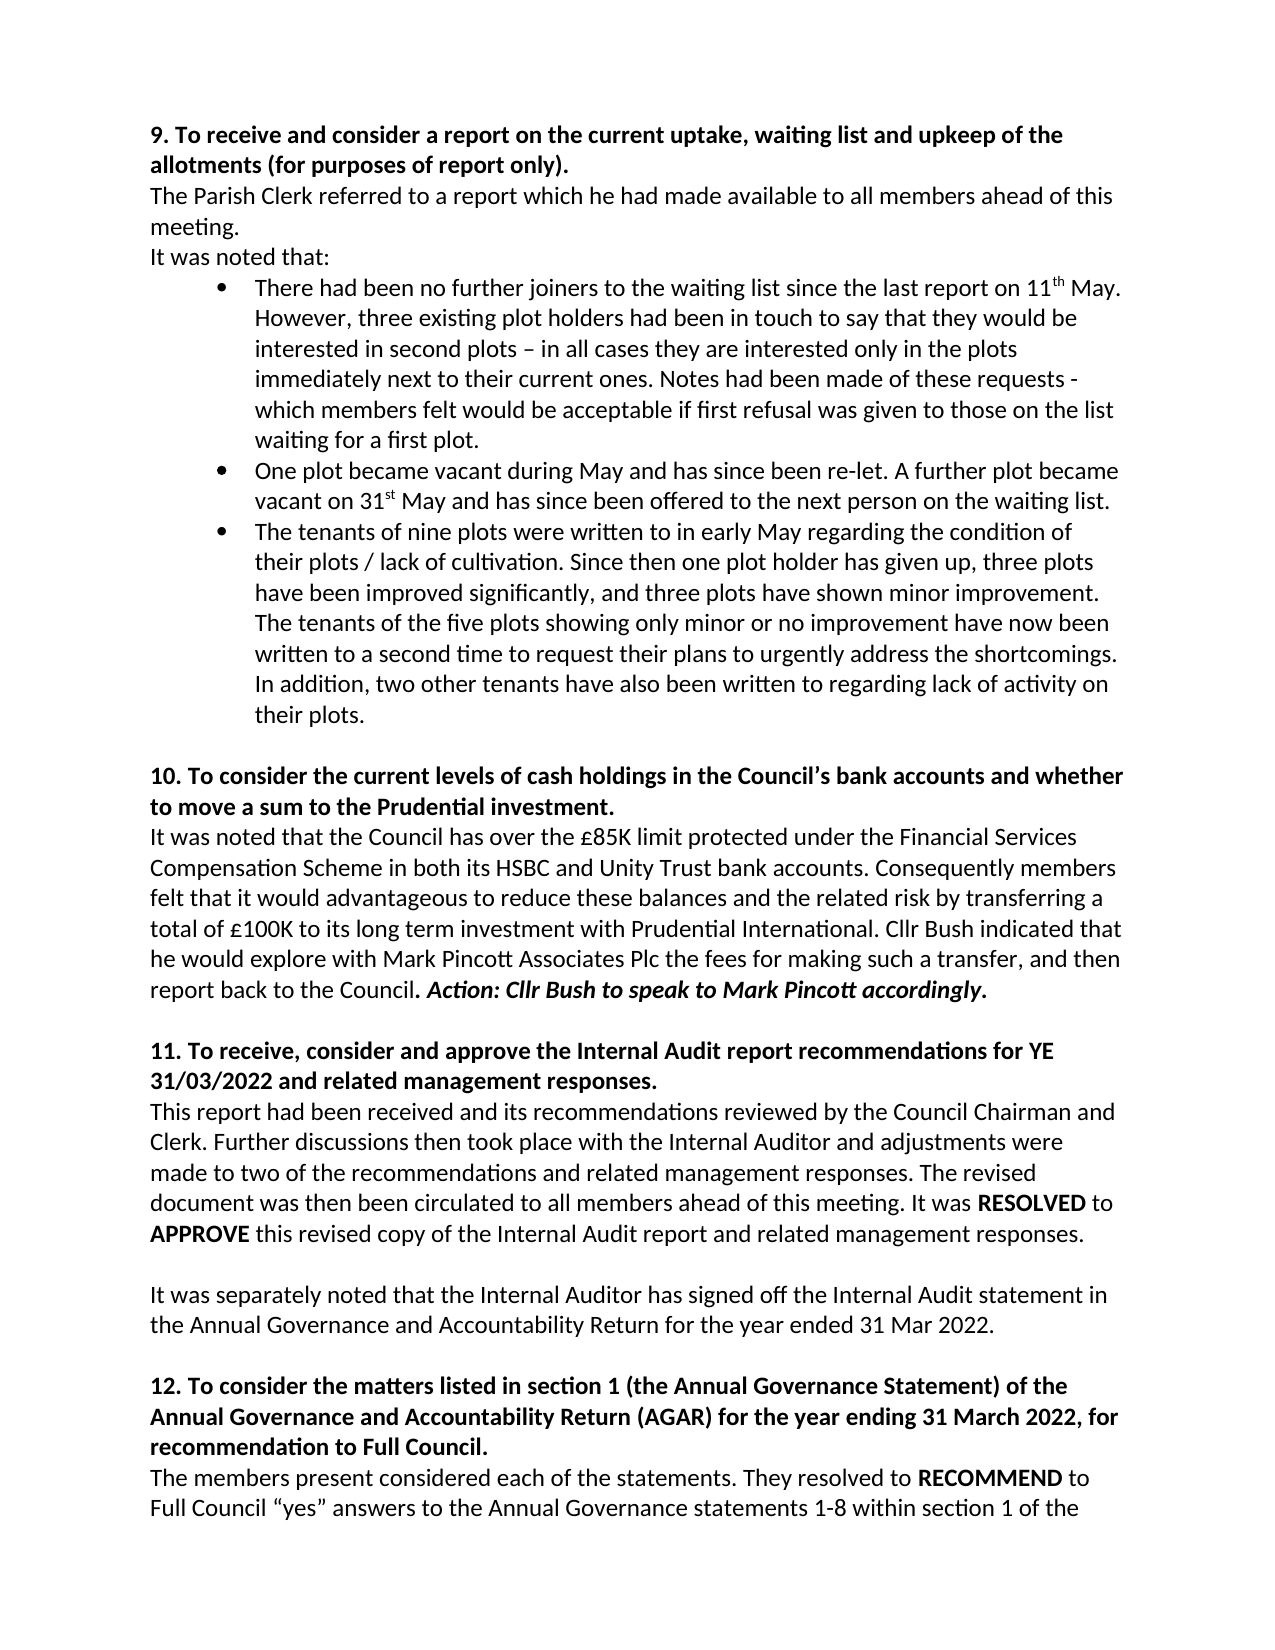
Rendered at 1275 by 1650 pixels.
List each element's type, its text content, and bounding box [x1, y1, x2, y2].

subtitle 9. To receive and consider a report on the current uptake, waiting list and upkeep of the allotments (for purposes of report only). [150, 119, 1125, 180]
subtitle 11. To receive, consider and approve the Internal Audit report recommendations for YE 31/03/2022 and related management responses. [150, 1035, 1125, 1096]
text It was noted that the Council has over the £85K limit protected under the Financial Services Compensation Scheme in both its HSBC and Unity Trust bank accounts. Consequently members felt that it would advantageous to reduce these balances and the related risk by transferring a total of £100K to its long term investment with Prudential International. Cllr Bush indicated that he would explore with Mark Pincott Associates Plc the fees for making such a transfer, and then report back to the Council. Action: Cllr Bush to speak to Mark Pincott accordingly. [150, 821, 1125, 1004]
text It was separately noted that the Internal Auditor has signed off the Internal Audit statement in the Annual Governance and Accountability Return for the year ended 31 Mar 2022. [150, 1279, 1125, 1340]
text It was noted that: [150, 241, 1125, 272]
list There had been no further joiners to the waiting list since the last report on 11th May. However, three existing plot holders had been in touch to say that they would be interested in second plots – in all cases they are interested only in the plots immediately next to their current ones. Notes had been made of these requests - which members felt would be acceptable if first refusal was given to those on the list waiting for a first plot. [217, 272, 1125, 455]
list The tenants of nine plots were written to in early May regarding the condition of their plots / lack of cultivation. Since then one plot holder has given up, three plots have been improved significantly, and three plots have shown minor improvement. The tenants of the five plots showing only minor or no improvement have now been written to a second time to request their plans to urgently address the shortcomings. [217, 516, 1125, 668]
text In addition, two other tenants have also been written to regarding lack of activity on their plots. [254, 668, 1125, 729]
text The Parish Clerk referred to a report which he had made available to all members ahead of this meeting. [150, 180, 1125, 241]
subtitle 10. To consider the current levels of cash holdings in the Council’s bank accounts and whether to move a sum to the Prudential investment. [150, 760, 1125, 821]
list One plot became vacant during May and has since been re-let. A further plot became vacant on 31st May and has since been offered to the next person on the waiting list. [217, 455, 1125, 516]
subtitle 12. To consider the matters listed in section 1 (the Annual Governance Statement) of the Annual Governance and Accountability Return (AGAR) for the year ending 31 March 2022, for recommendation to Full Council. [150, 1371, 1125, 1462]
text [150, 1462, 1125, 1523]
text This report had been received and its recommendations reviewed by the Council Chairman and Clerk. Further discussions then took place with the Internal Auditor and adjustments were made to two of the recommendations and related management responses. The revised document was then been circulated to all members ahead of this meeting. It was RESOLVED to APPROVE this revised copy of the Internal Audit report and related management responses. [150, 1096, 1125, 1248]
